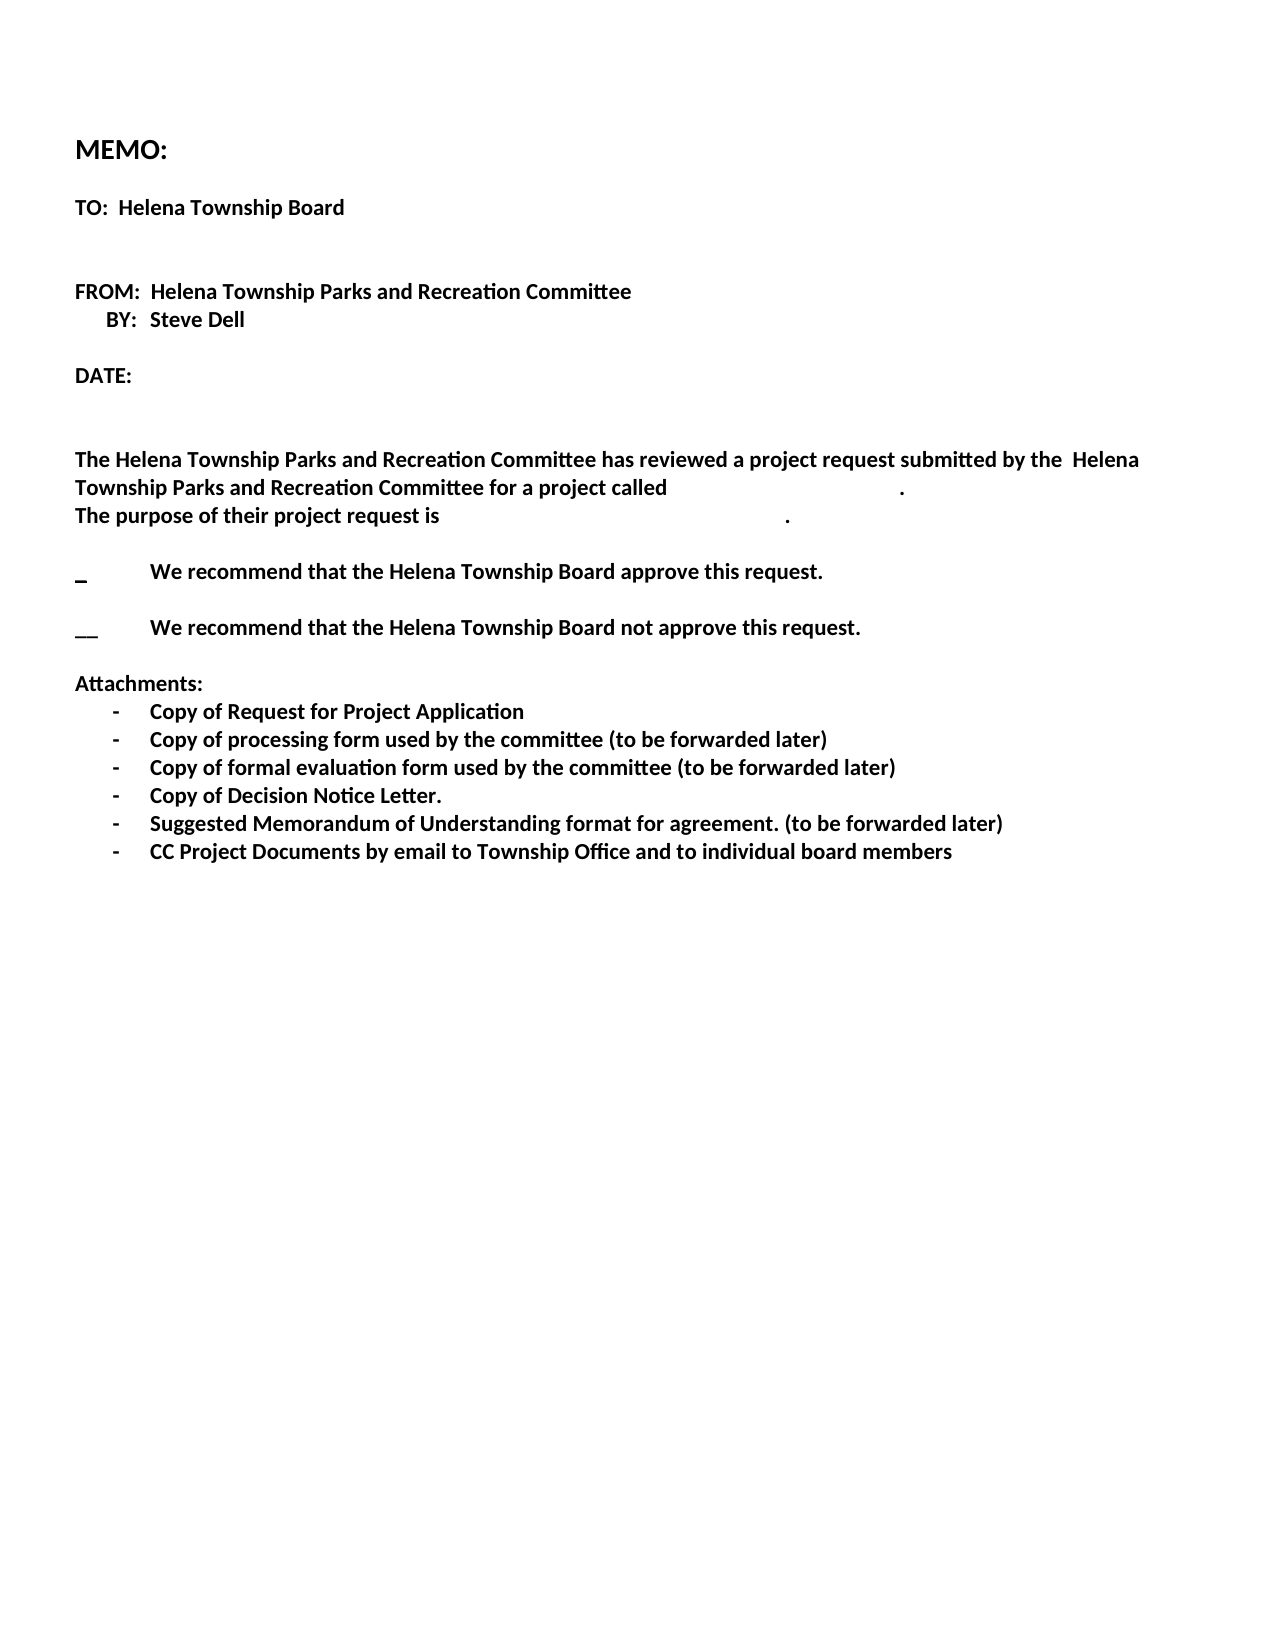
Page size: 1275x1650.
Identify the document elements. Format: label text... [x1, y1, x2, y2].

list CC Project Documents by email to Township Office and to individual board members [112, 837, 1200, 865]
list Copy of processing form used by the committee (to be forwarded later) [112, 725, 1200, 753]
text DATE: [75, 361, 1200, 389]
text BY: Steve Dell [75, 305, 1200, 333]
text __ We recommend that the Helena Township Board not approve this request. [75, 613, 1200, 641]
text MEMO: [75, 131, 1200, 167]
text Attachments: [75, 669, 1200, 697]
text FROM: Helena Township Parks and Recreation Committee [75, 277, 1200, 305]
list Copy of Decision Notice Letter. [112, 781, 1200, 809]
text TO: Helena Township Board [75, 193, 1200, 221]
text The purpose of their project request is . [75, 501, 1200, 529]
text The Helena Township Parks and Recreation Committee has reviewed a project request submitted by the Helena Township Parks and Recreation Committee for a project called . [75, 445, 1200, 501]
list Suggested Memorandum of Understanding format for agreement. (to be forwarded later) [112, 809, 1200, 837]
text _ We recommend that the Helena Township Board approve this request. [75, 557, 1200, 585]
list Copy of formal evaluation form used by the committee (to be forwarded later) [112, 753, 1200, 781]
list Copy of Request for Project Application [112, 697, 1200, 725]
